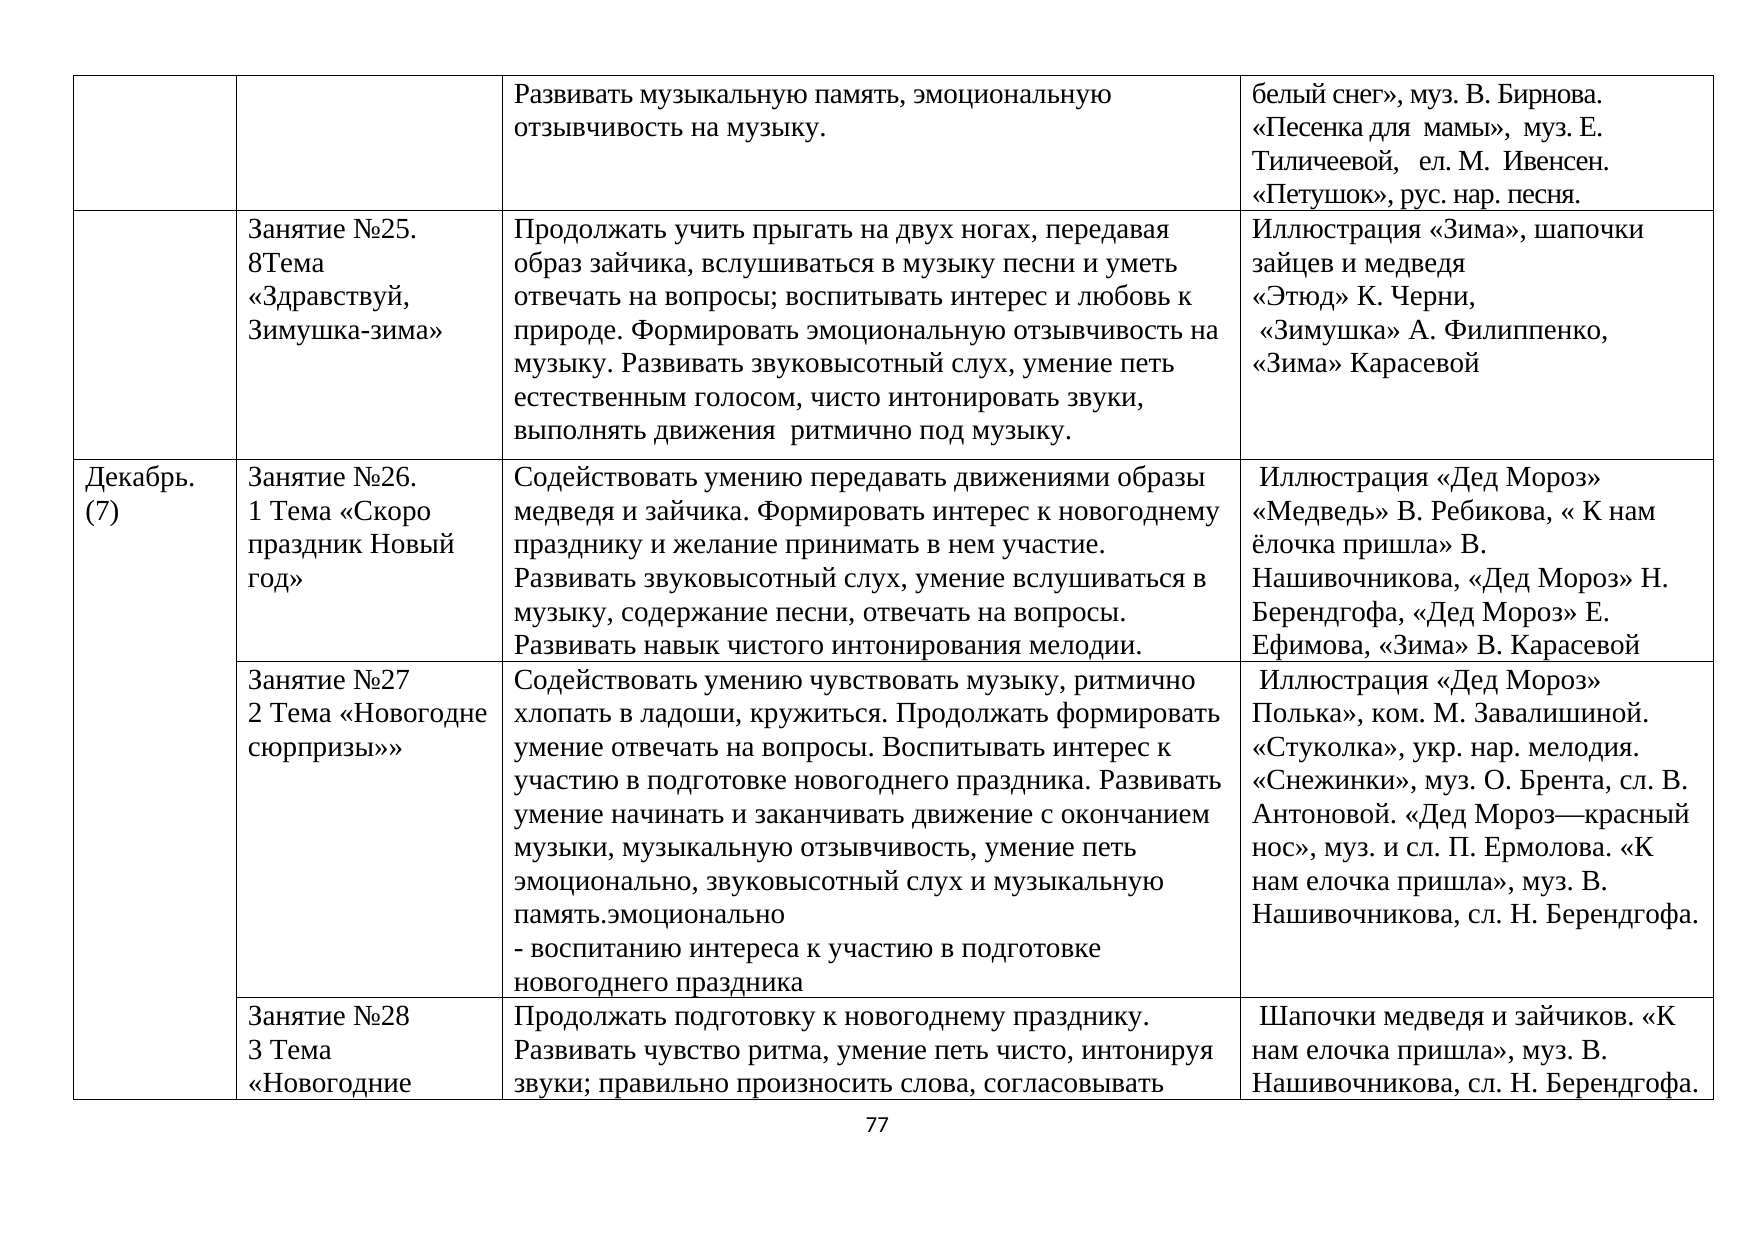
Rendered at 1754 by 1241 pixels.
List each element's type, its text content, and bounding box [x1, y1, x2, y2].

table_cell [503, 998, 1240, 1099]
table_cell Занятие №25. 8Тема «Здравствуй, Зимушка-зима» [237, 211, 502, 458]
table_cell Содействовать умению передавать движениями образы медведя и зайчика. Формировать интерес к новогоднему празднику и желание принимать в нем участие. Развивать звуковысотный слух, умение вслушиваться в музыку, содержание песни, отвечать на вопросы. Развивать навык чистого интонирования мелодии. [503, 460, 1240, 661]
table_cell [237, 998, 502, 1099]
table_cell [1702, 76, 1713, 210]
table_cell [1241, 998, 1713, 1099]
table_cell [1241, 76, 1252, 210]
table_cell Иллюстрация «Дед Мороз» Полька», ком. М. Завалишиной. «Стуколка», укр. нар. мелодия. «Снежинки», муз. О. Брента, сл. В. Антоновой. «Дед Мороз—красный нос», муз. и сл. П. Ермолова. «К нам елочка пришла», муз. В. Нашивочникова, сл. Н. Берендгофа. [1241, 662, 1713, 997]
table_cell Содействовать умению чувствовать музыку, ритмично хлопать в ладоши, кружиться. Продолжать формировать умение отвечать на вопросы. Воспитывать интерес к участию в подготовке новогоднего праздника. Развивать умение начинать и заканчивать движение с окончанием музыки, музыкальную отзывчивость, умение петь эмоционально, звуковысотный слух и музыкальную память.эмоционально - воспитанию интереса к участию в подготовке новогоднего праздника [503, 662, 1240, 997]
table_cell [237, 76, 502, 210]
table_cell [74, 211, 236, 458]
table_cell Занятие №27 2 Тема «Новогодне сюрпризы»» [237, 662, 502, 997]
table_cell Занятие №26. 1 Тема «Скоро праздник Новый год» [237, 460, 502, 661]
table_cell Иллюстрация «Дед Мороз» «Медведь» В. Ребикова, « К нам ёлочка пришла» В. Нашивочникова, «Дед Мороз» Н. Берендгофа, «Дед Мороз» Е. Ефимова, «Зима» В. Карасевой [1241, 460, 1713, 661]
table_cell Иллюстрация «Зима», шапочки зайцев и медведя «Этюд» К. Черни, «Зимушка» А. Филиппенко, «Зима» Карасевой [1241, 211, 1713, 458]
table_cell Декабрь. (7) [74, 460, 236, 1099]
table_cell Продолжать учить прыгать на двух ногах, передавая образ зайчика, вслушиваться в музыку песни и уметь отвечать на вопросы; воспитывать интерес и любовь к природе. Формировать эмоциональную отзывчивость на музыку. Развивать звуковысотный слух, умение петь естественным голосом, чисто интонировать звуки, выполнять движения ритмично под музыку. [503, 211, 1240, 458]
